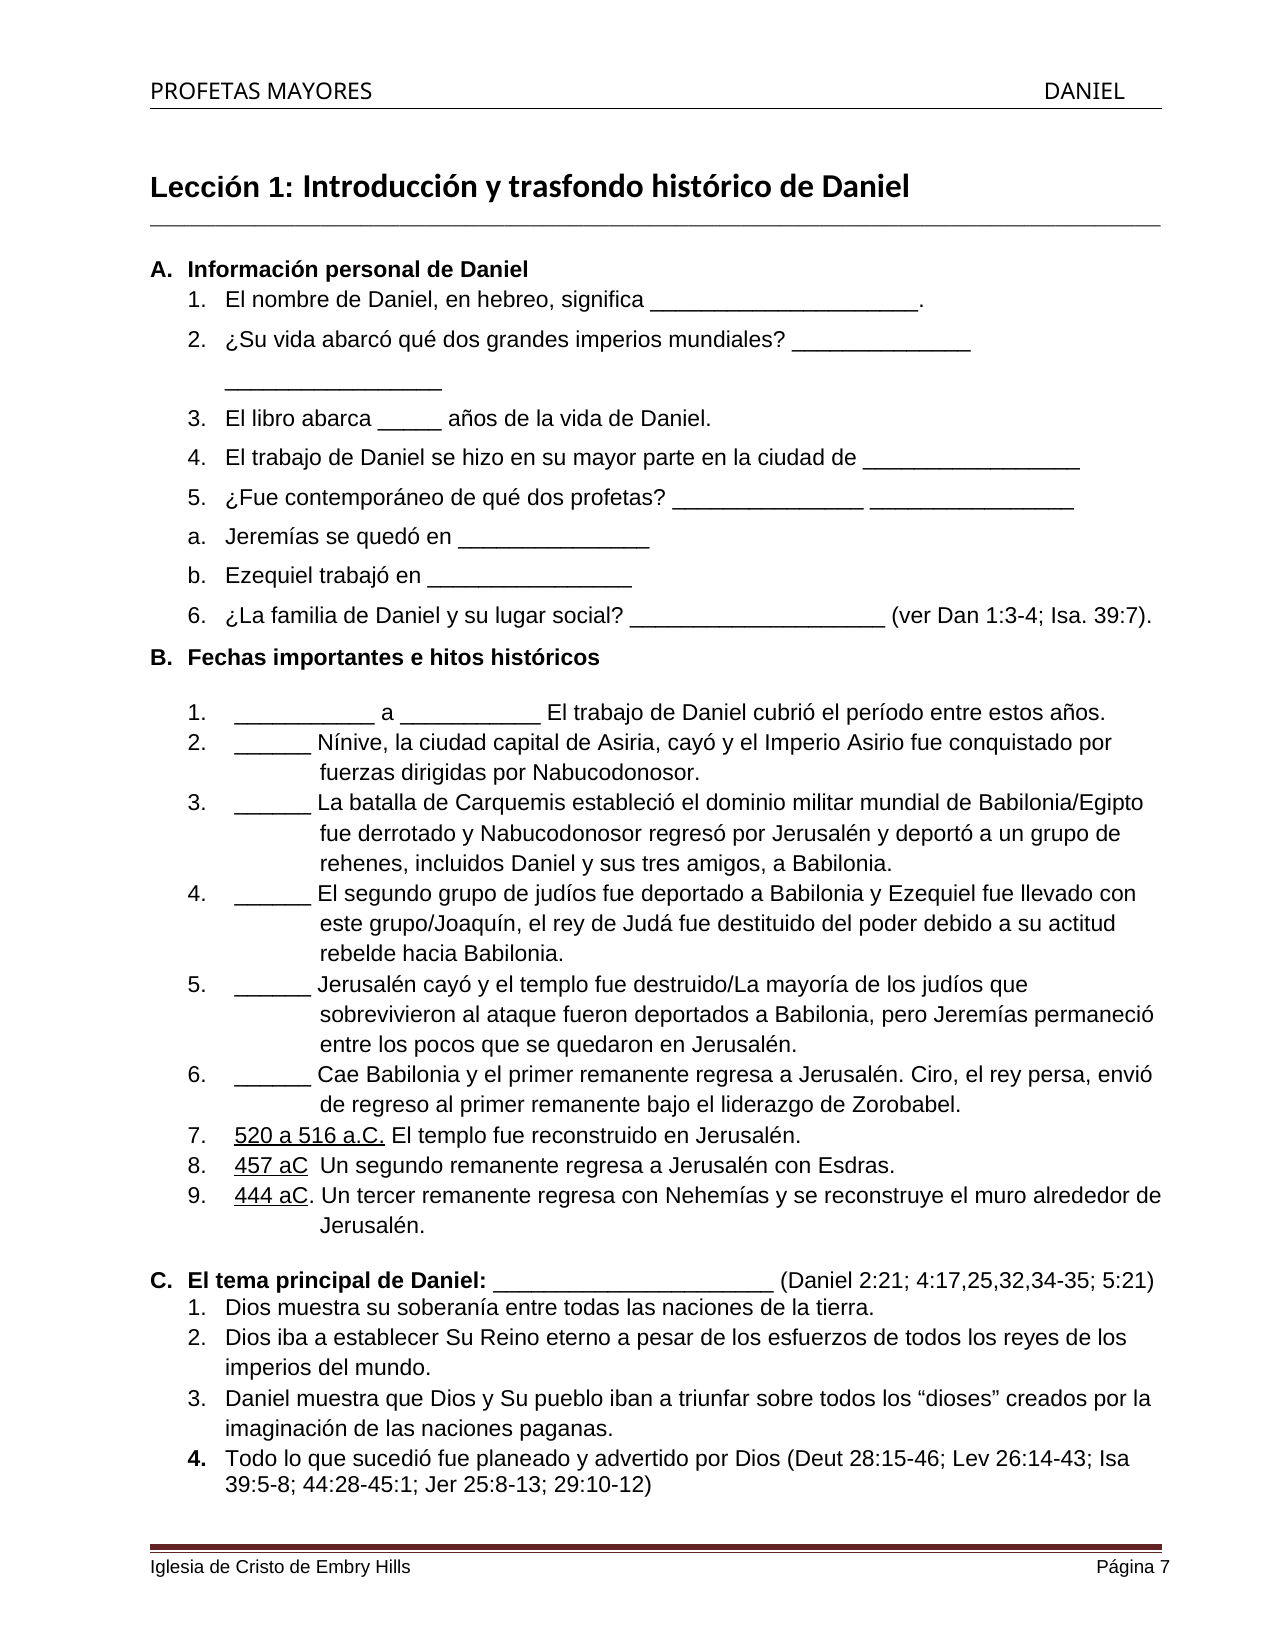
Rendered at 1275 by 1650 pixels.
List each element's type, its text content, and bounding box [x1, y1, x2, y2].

list Dios iba a establecer Su Reino eterno a pesar de los esfuerzos de todos los reyes de los imperios del mundo. [187, 1324, 1162, 1381]
list Jeremías se quedó en _______________ [187, 523, 1162, 549]
list ______ La batalla de Carquemis estableció el dominio militar mundial de Babilonia/Egipto fue derrotado y Nabucodonosor regresó por Jerusalén y deportó a un grupo de rehenes, incluidos Daniel y sus tres amigos, a Babilonia. [187, 789, 1162, 876]
list Dios muestra su soberanía entre todas las naciones de la tierra. [187, 1294, 1162, 1320]
list 444 aC. Un tercer remanente regresa con Nehemías y se reconstruye el muro alrededor de Jerusalén. [187, 1182, 1162, 1239]
text B. Fechas importantes e hitos históricos [150, 643, 1162, 670]
text A. Información personal de Daniel [150, 256, 1162, 282]
text C. El tema principal de Daniel: ______________________ (Daniel 2:21; 4:17,25,32,34-35; 5:21) [150, 1267, 1162, 1294]
text Lección 1: Introducción y trasfondo histórico de Daniel [150, 165, 1162, 206]
list Ezequiel trabajó en ________________ [187, 562, 1162, 589]
list ¿Su vida abarcó qué dos grandes imperios mundiales? ______________ _________________ [187, 326, 1162, 391]
list ______ Nínive, la ciudad capital de Asiria, cayó y el Imperio Asirio fue conquistado por fuerzas dirigidas por Nabucodonosor. [187, 729, 1162, 786]
list Daniel muestra que Dios y Su pueblo iban a triunfar sobre todos los “dioses” creados por la imaginación de las naciones paganas. [187, 1384, 1162, 1441]
list 457 aC Un segundo remanente regresa a Jerusalén con Esdras. [187, 1152, 1162, 1178]
list ¿Fue contemporáneo de qué dos profetas? _______________ ________________ [187, 483, 1162, 510]
list Todo lo que sucedió fue planeado y advertido por Dios (Deut 28:15-46; Lev 26:14-43; Isa 39:5-8; 44:28-45:1; Jer 25:8-13; 29:10-12) [187, 1445, 1162, 1498]
list ______ Jerusalén cayó y el templo fue destruido/La mayoría de los judíos que sobrevivieron al ataque fueron deportados a Babilonia, pero Jeremías permaneció entre los pocos que se quedaron en Jerusalén. [187, 971, 1162, 1057]
text _____________________________________________________________________________ [150, 206, 1162, 231]
list El trabajo de Daniel se hizo en su mayor parte en la ciudad de _________________ [187, 444, 1162, 470]
list El libro abarca _____ años de la vida de Daniel. [187, 404, 1162, 431]
list ______ Cae Babilonia y el primer remanente regresa a Jerusalén. Ciro, el rey persa, envió de regreso al primer remanente bajo el liderazgo de Zorobabel. [187, 1061, 1162, 1118]
list ______ El segundo grupo de judíos fue deportado a Babilonia y Ezequiel fue llevado con este grupo/Joaquín, el rey de Judá fue destituido del poder debido a su actitud rebelde hacia Babilonia. [187, 880, 1162, 967]
list El nombre de Daniel, en hebreo, significa _____________________. [187, 286, 1162, 312]
list 520 a 516 a.C. El templo fue reconstruido en Jerusalén. [187, 1122, 1162, 1148]
list ___________ a ___________ El trabajo de Daniel cubrió el período entre estos años. [187, 699, 1162, 725]
list ¿La familia de Daniel y su lugar social? ____________________ (ver Dan 1:3-4; Isa. 39:7). [187, 602, 1162, 628]
